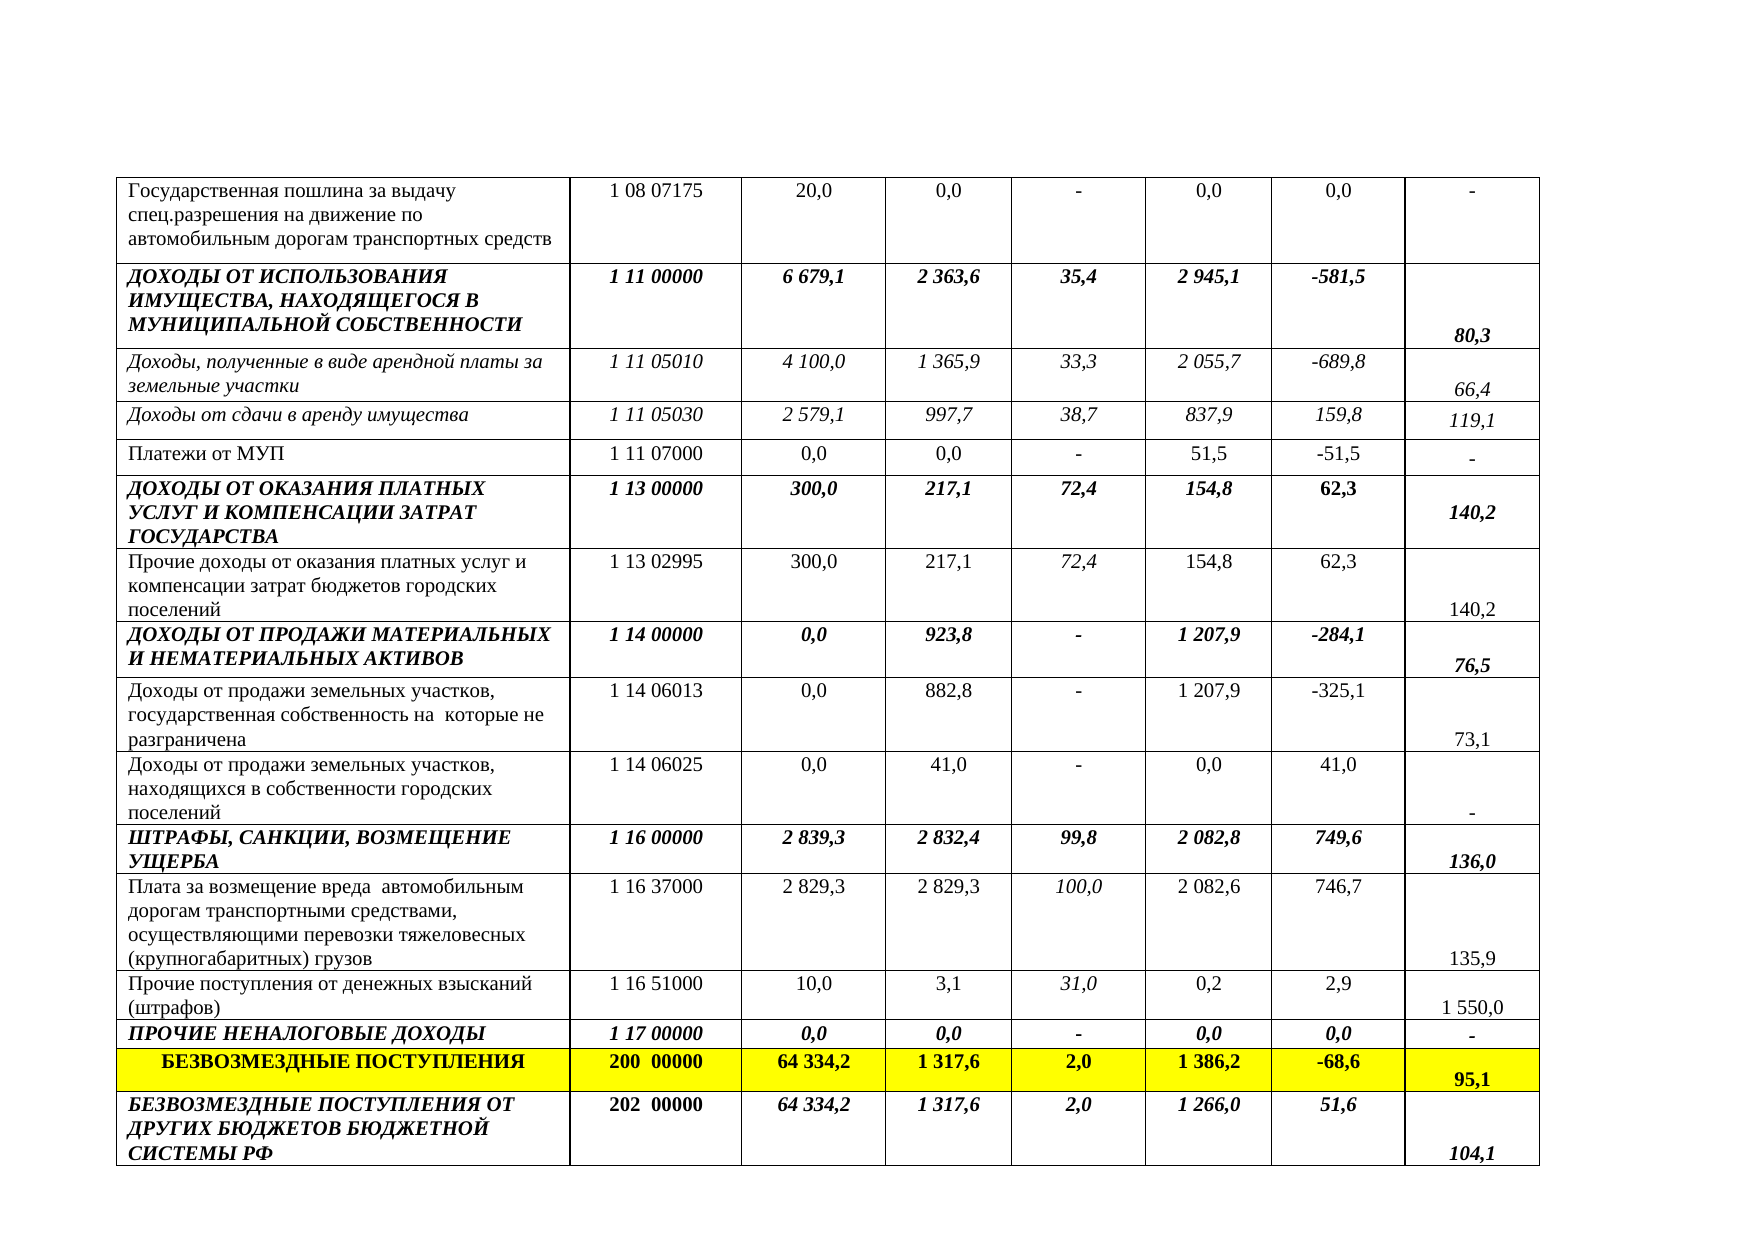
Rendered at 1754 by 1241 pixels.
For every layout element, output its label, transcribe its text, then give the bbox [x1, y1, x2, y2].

table_cell 2,0 [1012, 1092, 1145, 1164]
table_cell 80,3 [1406, 264, 1539, 347]
table_cell -689,8 [1272, 349, 1404, 401]
table_cell 66,4 [1406, 349, 1539, 401]
table_cell 1 317,6 [886, 1092, 1011, 1164]
table_cell 0,0 [886, 178, 1011, 263]
table_cell 923,8 [886, 622, 1011, 677]
table_cell 0,0 [742, 1020, 885, 1047]
table_cell 1 207,9 [1146, 622, 1271, 677]
table_cell 62,3 [1272, 549, 1404, 621]
table_cell 746,7 [1272, 874, 1404, 970]
table_cell 2 945,1 [1146, 264, 1271, 347]
table_cell 95,1 [1406, 1049, 1539, 1091]
table_cell 2 082,6 [1146, 874, 1271, 970]
table_cell 2 832,4 [886, 825, 1011, 873]
table_cell 72,4 [1012, 476, 1145, 548]
table_cell -581,5 [1272, 264, 1404, 347]
table_cell 62,3 [1272, 476, 1404, 548]
table_cell 0,2 [1146, 971, 1271, 1019]
table_cell 300,0 [742, 476, 885, 548]
table_cell БЕЗВОЗМЕЗДНЫЕ ПОСТУПЛЕНИЯ ОТ ДРУГИХ БЮДЖЕТОВ БЮДЖЕТНОЙ СИСТЕМЫ РФ [117, 1092, 569, 1164]
table_cell Государственная пошлина за выдачу спец.разрешения на движение по автомобильным дорогам транспортных средств [117, 178, 569, 263]
table_cell 2 579,1 [742, 402, 885, 439]
table_cell 51,5 [1146, 440, 1271, 474]
table_cell 4 100,0 [742, 349, 885, 401]
table_cell 217,1 [886, 476, 1011, 548]
table_cell 135,9 [1406, 874, 1539, 970]
table_cell 882,8 [886, 678, 1011, 751]
table_cell 20,0 [742, 178, 885, 263]
table_cell Прочие поступления от денежных взысканий (штрафов) [117, 971, 569, 1019]
table_cell 202 00000 [571, 1092, 741, 1164]
table_cell -68,6 [1272, 1049, 1404, 1091]
table_cell 0,0 [886, 440, 1011, 474]
table_cell 2 055,7 [1146, 349, 1271, 401]
table_cell 76,5 [1406, 622, 1539, 677]
table_cell - [1406, 440, 1539, 474]
table_cell 6 679,1 [742, 264, 885, 347]
table_cell - [1012, 178, 1145, 263]
table_cell -325,1 [1272, 678, 1404, 751]
table_cell 1 266,0 [1146, 1092, 1271, 1164]
table_cell 997,7 [886, 402, 1011, 439]
table_cell Доходы от продажи земельных участков, находящихся в собственности городских поселений [117, 752, 569, 824]
table_cell Доходы от продажи земельных участков, государственная собственность на которые не разграничена [117, 678, 569, 751]
table_cell 300,0 [742, 549, 885, 621]
table_cell 0,0 [742, 440, 885, 474]
table_cell 0,0 [1272, 178, 1404, 263]
table_cell 140,2 [1406, 476, 1539, 548]
table_cell 2 839,3 [742, 825, 885, 873]
table_cell 200 00000 [571, 1049, 741, 1091]
table_cell 1 13 02995 [571, 549, 741, 621]
table_cell 38,7 [1012, 402, 1145, 439]
table_cell 154,8 [1146, 476, 1271, 548]
table_cell 1 16 37000 [571, 874, 741, 970]
table_cell 2 082,8 [1146, 825, 1271, 873]
table_cell Доходы, полученные в виде арендной платы за земельные участки [117, 349, 569, 401]
table_cell 0,0 [1146, 1020, 1271, 1047]
table_cell 136,0 [1406, 825, 1539, 873]
table_cell 0,0 [1146, 178, 1271, 263]
table_cell 0,0 [886, 1020, 1011, 1047]
table_cell 1 14 06025 [571, 752, 741, 824]
table_cell 1 16 51000 [571, 971, 741, 1019]
table_cell - [1406, 1020, 1539, 1047]
table_cell 2 829,3 [886, 874, 1011, 970]
table_cell 0,0 [1146, 752, 1271, 824]
table_cell 72,4 [1012, 549, 1145, 621]
table_cell 1 550,0 [1406, 971, 1539, 1019]
table_cell ДОХОДЫ ОТ ПРОДАЖИ МАТЕРИАЛЬНЫХ И НЕМАТЕРИАЛЬНЫХ АКТИВОВ [117, 622, 569, 677]
table_cell 1 14 00000 [571, 622, 741, 677]
table_cell 2 363,6 [886, 264, 1011, 347]
table_cell 749,6 [1272, 825, 1404, 873]
table_cell 119,1 [1406, 402, 1539, 439]
table_cell 0,0 [742, 752, 885, 824]
table_cell 100,0 [1012, 874, 1145, 970]
table_cell 10,0 [742, 971, 885, 1019]
table_cell 159,8 [1272, 402, 1404, 439]
table_cell 73,1 [1406, 678, 1539, 751]
table_cell ПРОЧИЕ НЕНАЛОГОВЫЕ ДОХОДЫ [117, 1020, 569, 1047]
table_cell 0,0 [742, 622, 885, 677]
table_cell ДОХОДЫ ОТ ИСПОЛЬЗОВАНИЯ ИМУЩЕСТВА, НАХОДЯЩЕГОСЯ В МУНИЦИПАЛЬНОЙ СОБСТВЕННОСТИ [117, 264, 569, 347]
table_cell ДОХОДЫ ОТ ОКАЗАНИЯ ПЛАТНЫХ УСЛУГ И КОМПЕНСАЦИИ ЗАТРАТ ГОСУДАРСТВА [117, 476, 569, 548]
table_cell 35,4 [1012, 264, 1145, 347]
table_cell - [1012, 752, 1145, 824]
table_cell 99,8 [1012, 825, 1145, 873]
table_cell - [1012, 1020, 1145, 1047]
table_cell 41,0 [1272, 752, 1404, 824]
table_cell 2,9 [1272, 971, 1404, 1019]
table_cell 1 14 06013 [571, 678, 741, 751]
table_cell Прочие доходы от оказания платных услуг и компенсации затрат бюджетов городских поселений [117, 549, 569, 621]
table_cell 837,9 [1146, 402, 1271, 439]
table_cell - [1406, 178, 1539, 263]
table_cell 1 13 00000 [571, 476, 741, 548]
table_cell 3,1 [886, 971, 1011, 1019]
table_cell - [1012, 678, 1145, 751]
table_cell 1 16 00000 [571, 825, 741, 873]
table_cell 217,1 [886, 549, 1011, 621]
table_cell 41,0 [886, 752, 1011, 824]
table_cell 154,8 [1146, 549, 1271, 621]
table_cell 140,2 [1406, 549, 1539, 621]
table_cell 1 317,6 [886, 1049, 1011, 1091]
table_cell 0,0 [1272, 1020, 1404, 1047]
table_cell 1 11 05030 [571, 402, 741, 439]
table_cell ШТРАФЫ, САНКЦИИ, ВОЗМЕЩЕНИЕ УЩЕРБА [117, 825, 569, 873]
table_cell 104,1 [1406, 1092, 1539, 1164]
table_cell - [1012, 440, 1145, 474]
table_cell 1 386,2 [1146, 1049, 1271, 1091]
table_cell 1 11 00000 [571, 264, 741, 347]
table_cell 1 11 05010 [571, 349, 741, 401]
table_cell - [1012, 622, 1145, 677]
table_cell 1 365,9 [886, 349, 1011, 401]
table_cell 33,3 [1012, 349, 1145, 401]
table_cell 1 17 00000 [571, 1020, 741, 1047]
table_cell 2,0 [1012, 1049, 1145, 1091]
table_cell 31,0 [1012, 971, 1145, 1019]
table_cell -284,1 [1272, 622, 1404, 677]
table_cell 2 829,3 [742, 874, 885, 970]
table_cell -51,5 [1272, 440, 1404, 474]
table_cell БЕЗВОЗМЕЗДНЫЕ ПОСТУПЛЕНИЯ [117, 1049, 569, 1091]
table_cell 0,0 [742, 678, 885, 751]
table_cell 1 207,9 [1146, 678, 1271, 751]
table_cell - [1406, 752, 1539, 824]
table_cell Доходы от сдачи в аренду имущества [117, 402, 569, 439]
table_cell Платежи от МУП [117, 440, 569, 474]
table_cell 1 08 07175 [571, 178, 741, 263]
table_cell Плата за возмещение вреда автомобильным дорогам транспортными средствами, осуществляющими перевозки тяжеловесных (крупногабаритных) грузов [117, 874, 569, 970]
table_cell 64 334,2 [742, 1092, 885, 1164]
table_cell 51,6 [1272, 1092, 1404, 1164]
table_cell 1 11 07000 [571, 440, 741, 474]
table_cell 64 334,2 [742, 1049, 885, 1091]
